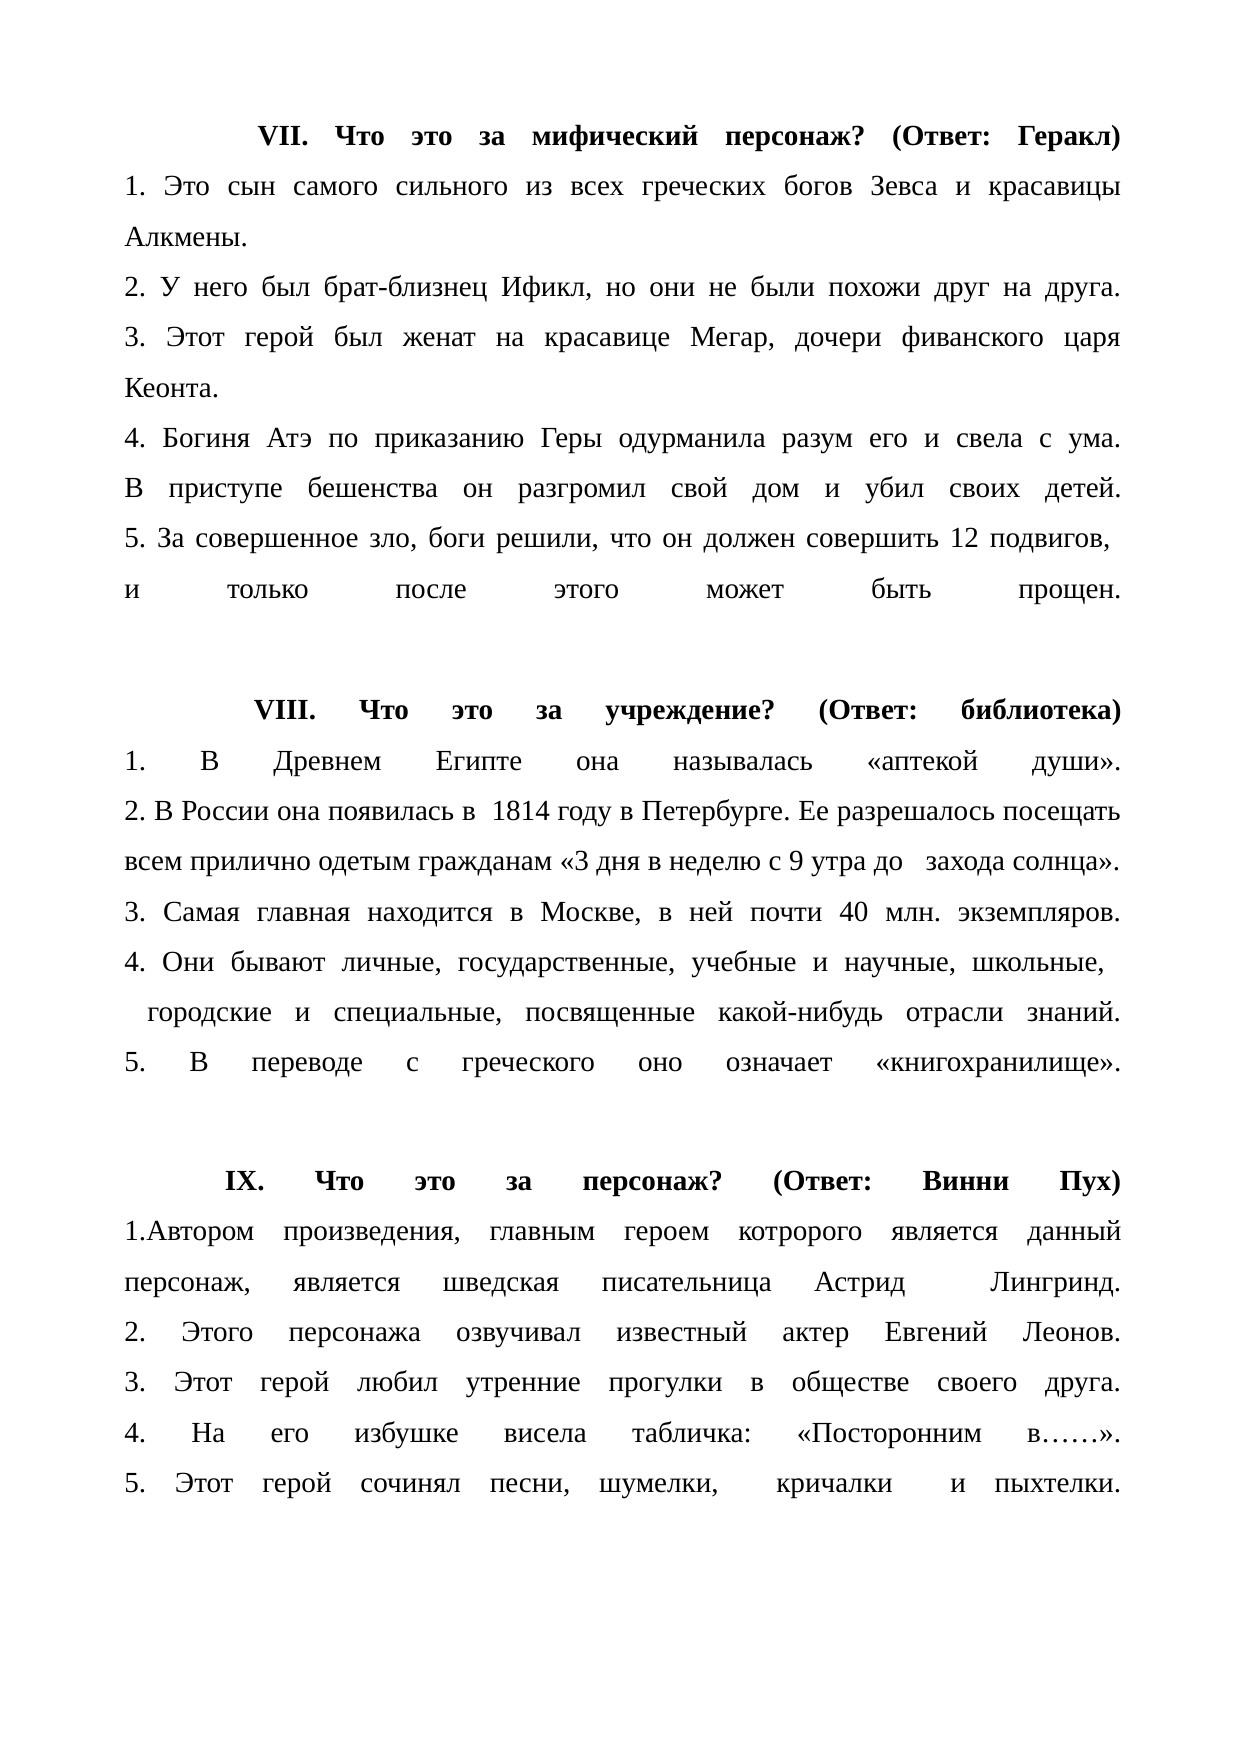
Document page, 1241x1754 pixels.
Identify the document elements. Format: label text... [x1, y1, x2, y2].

text VIII. Что это за учреждение? (Ответ: библиотека) 1. В Древнем Египте она называлась «аптекой души». 2. В России она появилась в 1814 году в Петербурге. Ее разрешалось посещать всем прилично одетым гражданам «3 дня в неделю с 9 утра до захода солнца». 3. Самая главная находится в Москве, в ней почти 40 млн. экземпляров. 4. Они бывают личные, государственные, учебные и научные, школьные, городские и специальные, посвященные какой-нибудь отрасли знаний. 5. В переводе с греческого оно означает «книгохранилище». [124, 692, 1122, 1120]
text VII. Что это за мифический персонаж? (Ответ: Геракл) 1. Это сын самого сильного из всех греческих богов Зевса и красавицы Алкмены. 2. У него был брат-близнец Ификл, но они не были похожи друг на друга. 3. Этот герой был женат на красавице Мегар, дочери фиванского царя Кеонта. 4. Богиня Атэ по приказанию Геры одурманила разум его и свела с ума. В приступе бешенства он разгромил свой дом и убил своих детей. 5. За совершенное зло, боги решили, что он должен совершить 12 подвигов, и только после этого может быть прощен. [124, 118, 1122, 649]
text IX. Что это за персонаж? (Ответ: Винни Пух) 1.Автором произведения, главным героем котророго является данный персонаж, является шведская писательница Астрид Лингринд. 2. Этого персонажа озвучивал известный актер Евгений Леонов. 3. Этот герой любил утренние прогулки в обществе своего друга. 4. На его избушке висела табличка: «Посторонним в……». 5. Этот герой сочинял песни, шумелки, кричалки и пыхтелки. [124, 1163, 1122, 1541]
